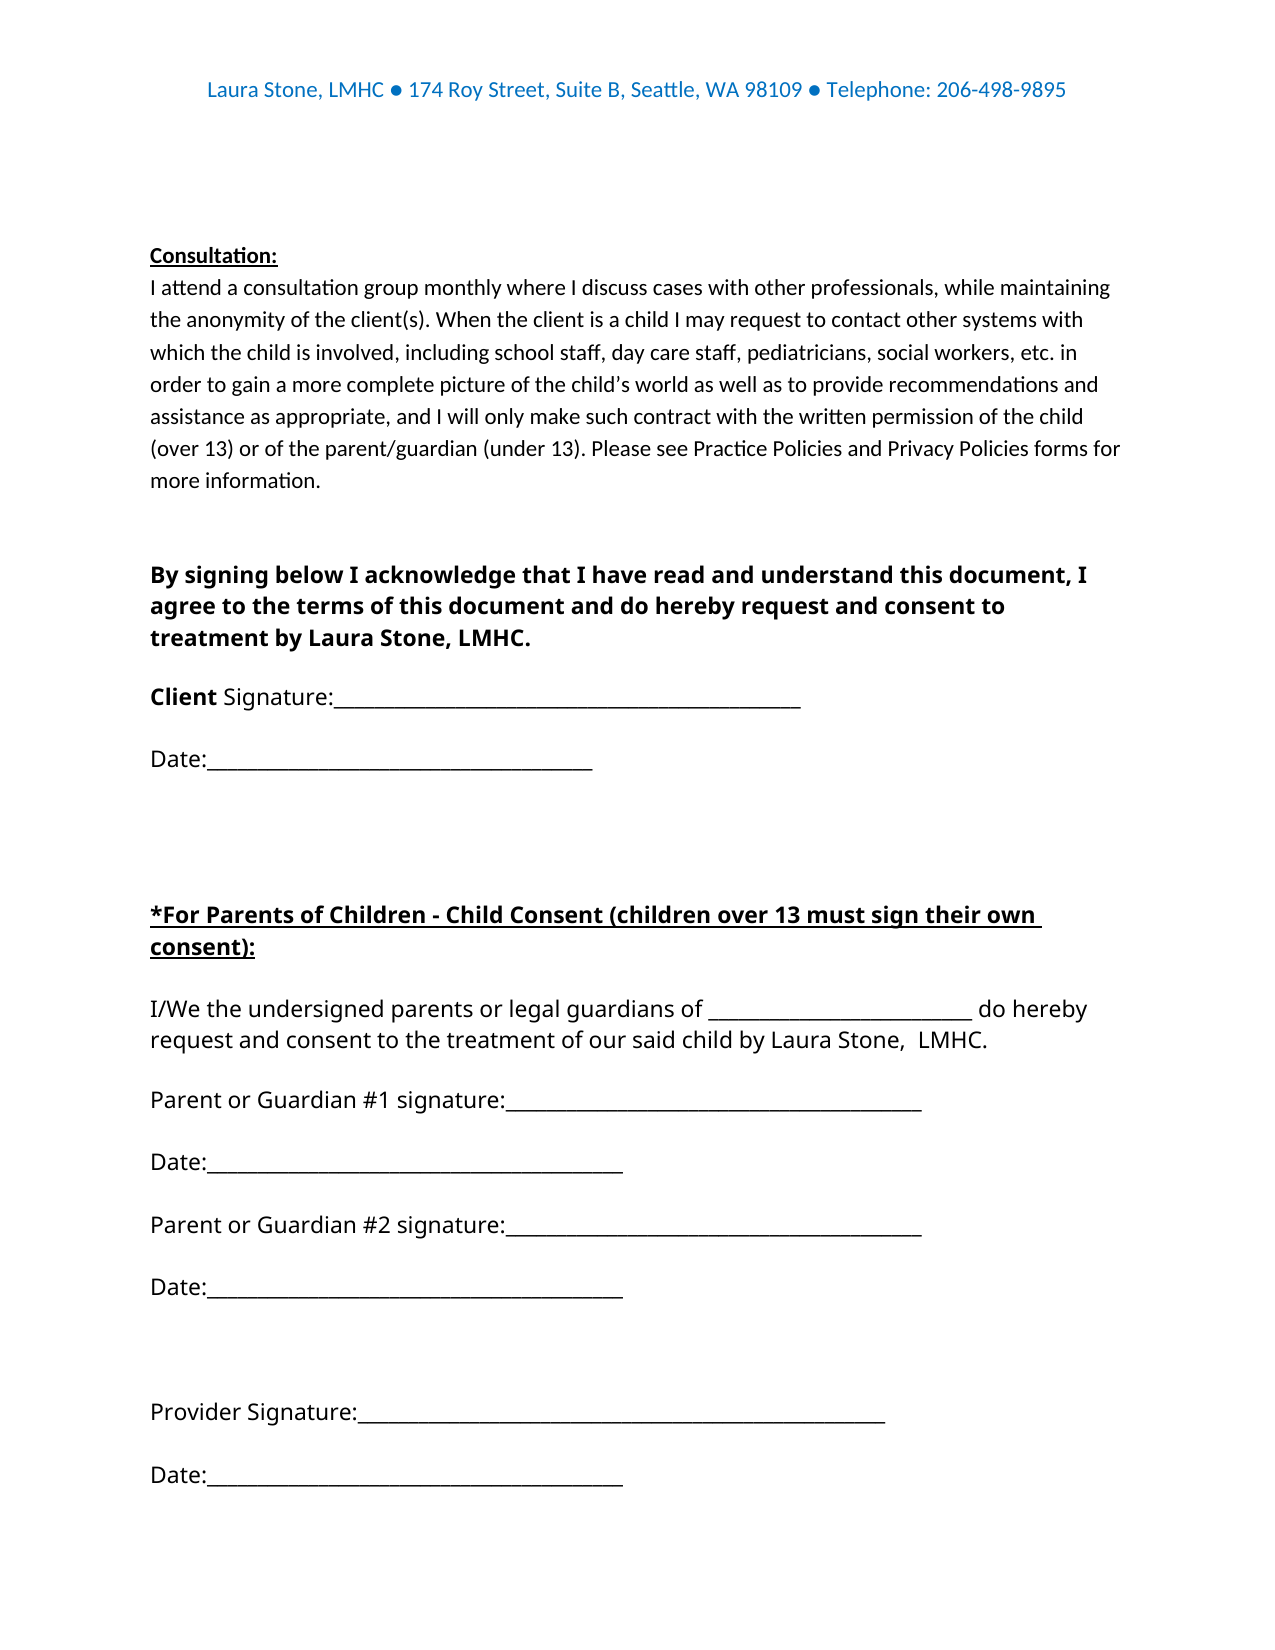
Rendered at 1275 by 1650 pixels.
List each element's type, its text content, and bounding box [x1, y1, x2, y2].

text By signing below I acknowledge that I have read and understand this document, I agree to the terms of this document and do hereby request and consent to treatment by Laura Stone, LMHC. [150, 559, 1125, 653]
text I/We the undersigned parents or legal guardians of __________________________ do hereby request and consent to the treatment of our said child by Laura Stone, LMHC. [150, 993, 1125, 1056]
text Date:______________________________________ [150, 743, 1125, 774]
text Date:_________________________________________ [150, 1459, 1125, 1490]
text Date:_________________________________________ [150, 1271, 1125, 1302]
text Parent or Guardian #2 signature:_________________________________________ [150, 1209, 1125, 1240]
text *For Parents of Children - Child Consent (children over 13 must sign their own consent): [150, 899, 1125, 962]
text Provider Signature:____________________________________________________ [150, 1396, 1125, 1427]
text Parent or Guardian #1 signature:_________________________________________ [150, 1084, 1125, 1115]
text I attend a consultation group monthly where I discuss cases with other professionals, while maintaining the anonymity of the client(s). When the client is a child I may request to contact other systems with which the child is involved, including school staff, day care staff, pediatricians, social workers, etc. in order to gain a more complete picture of the child’s world as well as to provide recommendations and assistance as appropriate, and I will only make such contract with the written permission of the child (over 13) or of the parent/guardian (under 13). Please see Practice Policies and Privacy Policies forms for more information. [150, 273, 1125, 494]
text Client Signature:______________________________________________ [150, 681, 1125, 712]
text Consultation: [150, 241, 1125, 269]
text Date:_________________________________________ [150, 1146, 1125, 1177]
